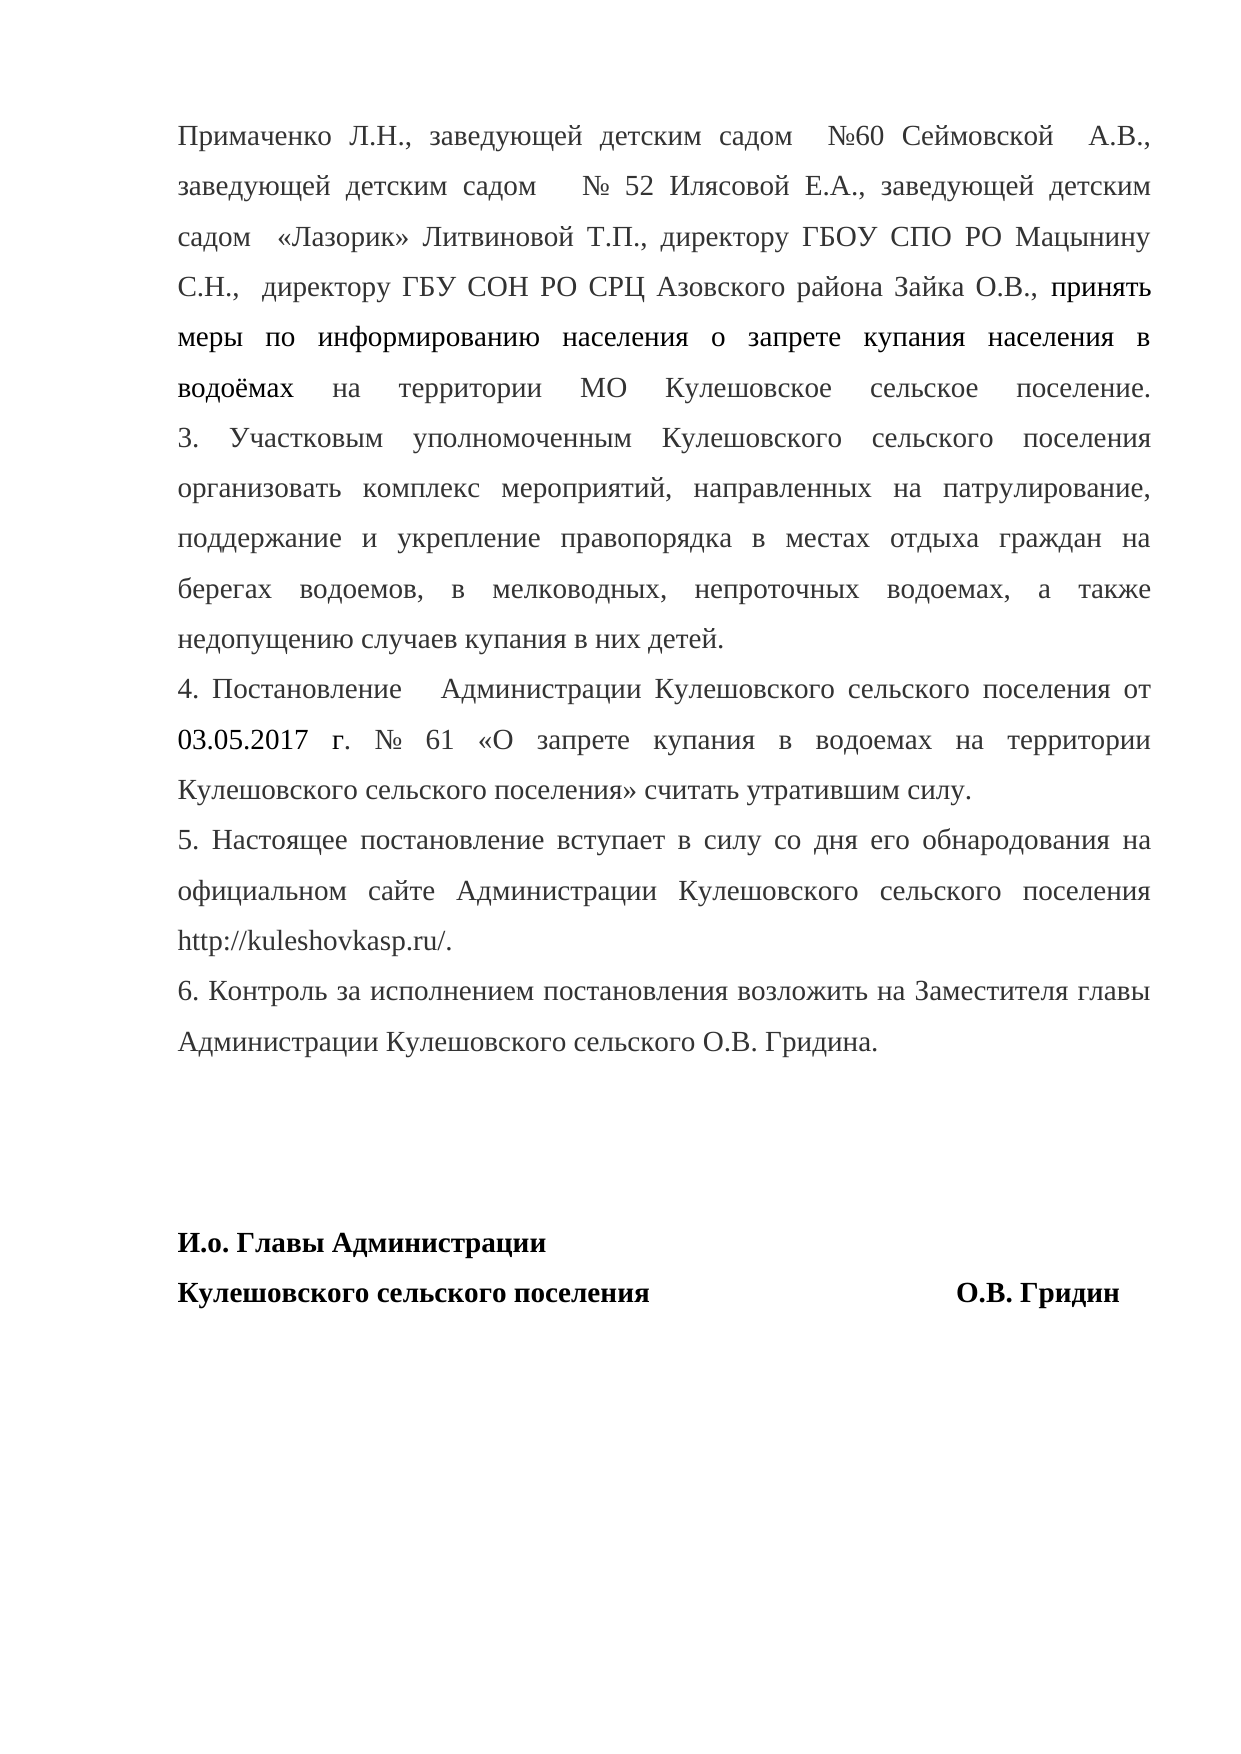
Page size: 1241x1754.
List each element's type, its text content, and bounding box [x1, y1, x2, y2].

text 5. Настоящее постановление вступает в силу со дня его обнародования на официальном сайте Администрации Кулешовского сельского поселения http://kuleshovkasp.ru/. [177, 822, 1152, 957]
text 6. Контроль за исполнением постановления возложить на Заместителя главы Администрации Кулешовского сельского О.В. Гридина. [177, 973, 1152, 1057]
text 4. Постановление Администрации Кулешовского сельского поселения от 03.05.2017 г. № 61 «О запрете купания в водоемах на территории Кулешовского сельского поселения» считать утратившим силу. [177, 672, 1152, 806]
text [177, 118, 1152, 655]
text Кулешовского сельского поселения О.В. Гридин [177, 1275, 1152, 1309]
text И.о. Главы Администрации [177, 1225, 1152, 1258]
